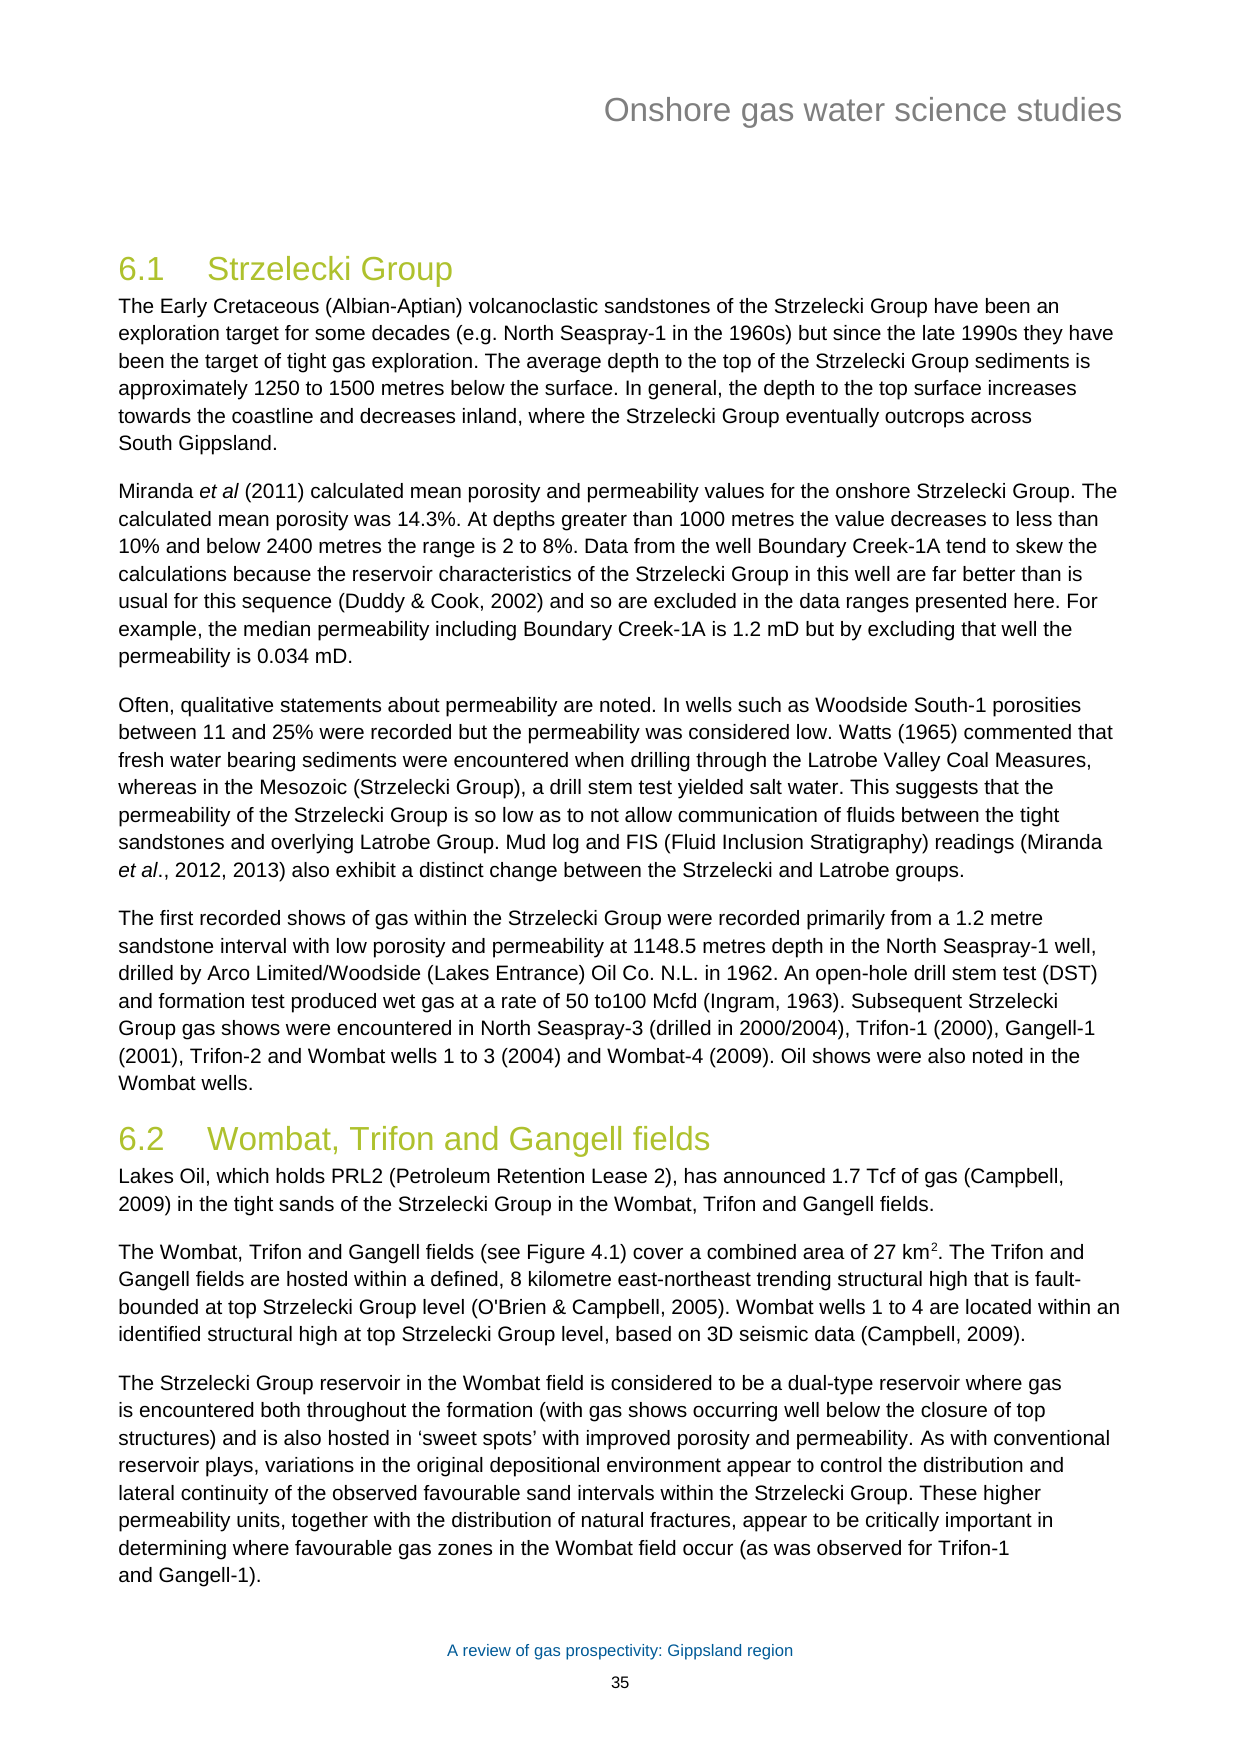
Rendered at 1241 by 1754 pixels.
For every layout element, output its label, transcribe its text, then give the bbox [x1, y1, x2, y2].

text The Wombat, Trifon and Gangell fields (see Figure 4.1) cover a combined area of 27 km2. The Trifon and Gangell fields are hosted within a defined, 8 kilometre east-northeast trending structural high that is fault-bounded at top Strzelecki Group level (O'Brien & Campbell, 2005). Wombat wells 1 to 4 are located within an identified structural high at top Strzelecki Group level, based on 3D seismic data (Campbell, 2009). [118, 1240, 1122, 1346]
subtitle Strzelecki Group [118, 249, 1122, 287]
subtitle Wombat, Trifon and Gangell fields [118, 1119, 1122, 1158]
text Often, qualitative statements about permeability are noted. In wells such as Woodside South-1 porosities between 11 and 25% were recorded but the permeability was considered low. Watts (1965) commented that fresh water bearing sediments were encountered when drilling through the Latrobe Valley Coal Measures, whereas in the Mesozoic (Strzelecki Group), a drill stem test yielded salt water. This suggests that the permeability of the Strzelecki Group is so low as to not allow communication of fluids between the tight sandstones and overlying Latrobe Group. Mud log and FIS (Fluid Inclusion Stratigraphy) readings (Miranda et al., 2012, 2013) also exhibit a distinct change between the Strzelecki and Latrobe groups. [118, 693, 1122, 882]
text The first recorded shows of gas within the Strzelecki Group were recorded primarily from a 1.2 metre sandstone interval with low porosity and permeability at 1148.5 metres depth in the North Seaspray-1 well, drilled by Arco Limited/Woodside (Lakes Entrance) Oil Co. N.L. in 1962. An open-hole drill stem test (DST) and formation test produced wet gas at a rate of 50 to100 Mcfd (Ingram, 1963). Subsequent Strzelecki Group gas shows were encountered in North Seaspray-3 (drilled in 2000/2004), Trifon-1 (2000), Gangell-1 (2001), Trifon-2 and Wombat wells 1 to 3 (2004) and Wombat-4 (2009). Oil shows were also noted in the Wombat wells. [118, 906, 1122, 1095]
text The Early Cretaceous (Albian-Aptian) volcanoclastic sandstones of the Strzelecki Group have been an exploration target for some decades (e.g. North Seaspray-1 in the 1960s) but since the late 1990s they have been the target of tight gas exploration. The average depth to the top of the Strzelecki Group sediments is approximately 1250 to 1500 metres below the surface. In general, the depth to the top surface increases towards the coastline and decreases inland, where the Strzelecki Group eventually outcrops across South Gippsland. [118, 293, 1122, 455]
text The Strzelecki Group reservoir in the Wombat field is considered to be a dual-type reservoir where gas is encountered both throughout the formation (with gas shows occurring well below the closure of top structures) and is also hosted in ‘sweet spots’ with improved porosity and permeability. As with conventional reservoir plays, variations in the original depositional environment appear to control the distribution and lateral continuity of the observed favourable sand intervals within the Strzelecki Group. These higher permeability units, together with the distribution of natural fractures, appear to be critically important in determining where favourable gas zones in the Wombat field occur (as was observed for Trifon-1 and Gangell-1). [118, 1371, 1122, 1587]
text Miranda et al (2011) calculated mean porosity and permeability values for the onshore Strzelecki Group. The calculated mean porosity was 14.3%. At depths greater than 1000 metres the value decreases to less than 10% and below 2400 metres the range is 2 to 8%. Data from the well Boundary Creek-1A tend to skew the calculations because the reservoir characteristics of the Strzelecki Group in this well are far better than is usual for this sequence (Duddy & Cook, 2002) and so are excluded in the data ranges presented here. For example, the median permeability including Boundary Creek-1A is 1.2 mD but by excluding that well the permeability is 0.034 mD. [118, 479, 1122, 668]
text Lakes Oil, which holds PRL2 (Petroleum Retention Lease 2), has announced 1.7 Tcf of gas (Campbell, 2009) in the tight sands of the Strzelecki Group in the Wombat, Trifon and Gangell fields. [118, 1164, 1122, 1215]
